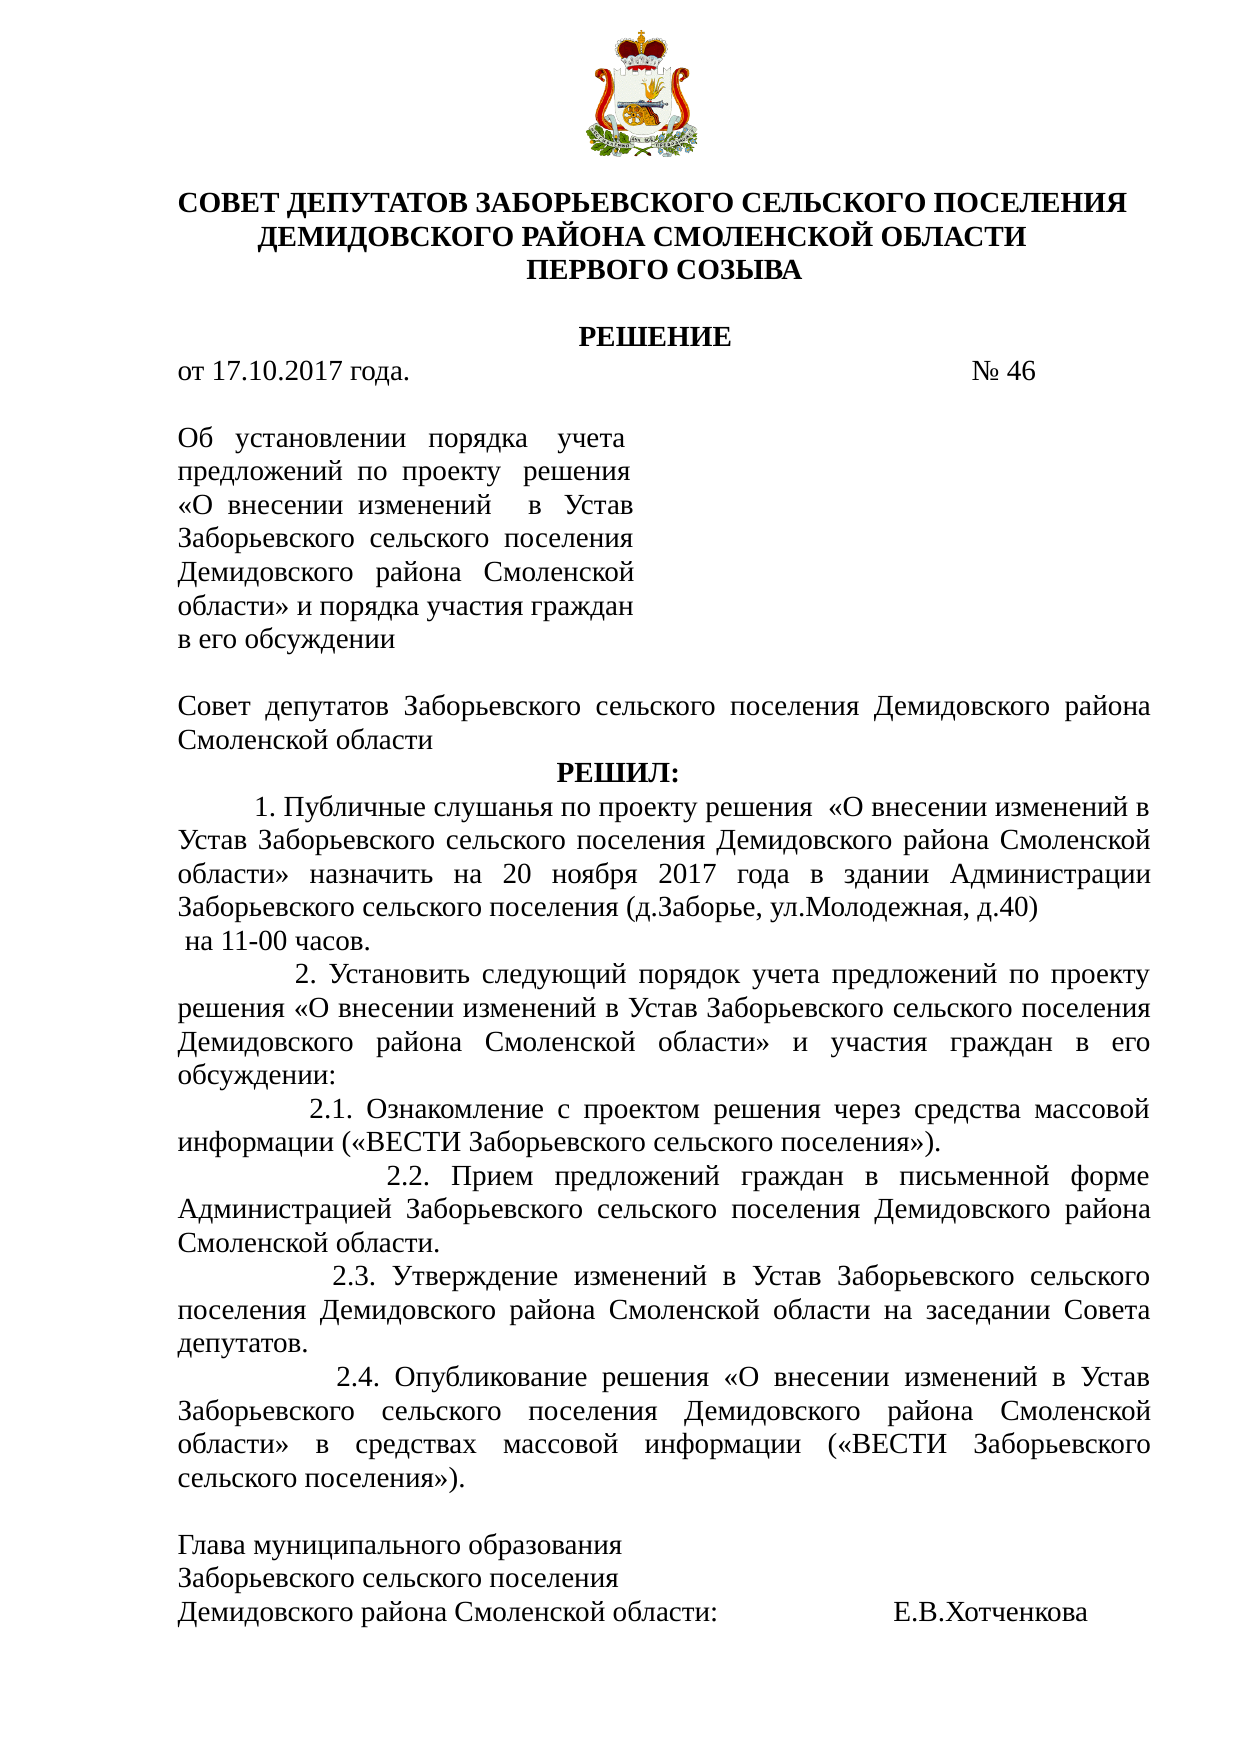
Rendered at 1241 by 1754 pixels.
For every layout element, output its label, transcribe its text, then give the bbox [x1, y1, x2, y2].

picture [584, 28, 699, 157]
text РЕШЕНИЕ [177, 319, 1152, 353]
text предложений по проекту решения [177, 453, 1152, 487]
text Глава муниципального образования [177, 1527, 1152, 1560]
text Заборьевского сельского поселения [177, 1560, 1152, 1594]
text 2.4. Опубликование решения «О внесении изменений в Устав Заборьевского сельского поселения Демидовского района Смоленской области» в средствах массовой информации («ВЕСТИ Заборьевского сельского поселения»). [177, 1359, 1152, 1493]
text «О внесении изменений в Устав [177, 487, 1152, 521]
text Совет депутатов Заборьевского сельского поселения Демидовского района Смоленской области [177, 688, 1152, 755]
text Демидовского района Смоленской [177, 554, 1152, 588]
text ДЕМИДОВСКОГО РАЙОНА СМОЛЕНСКОЙ ОБЛАСТИ [177, 219, 1152, 252]
text в его обсуждении [177, 621, 1152, 655]
text Об установлении порядка учета [177, 420, 1152, 453]
text от 17.10.2017 года. № 46 [177, 353, 1152, 386]
text области» и порядка участия граждан [177, 588, 1152, 621]
text Заборьевского сельского поселения [177, 521, 1152, 554]
text РЕШИЛ: [177, 755, 1152, 789]
text СОВЕТ ДЕПУТАТОВ ЗАБОРЬЕВСКОГО СЕЛЬСКОГО ПОСЕЛЕНИЯ [177, 185, 1152, 219]
text 2.1. Ознакомление с проектом решения через средства массовой информации («ВЕСТИ Заборьевского сельского поселения»). [177, 1091, 1152, 1158]
text 2. Установить следующий порядок учета предложений по проекту решения «О внесении изменений в Устав Заборьевского сельского поселения Демидовского района Смоленской области» и участия граждан в его обсуждении: [177, 957, 1152, 1091]
text 2.2. Прием предложений граждан в письменной форме Администрацией Заборьевского сельского поселения Демидовского района Смоленской области. [177, 1158, 1152, 1258]
text на 11-00 часов. [177, 923, 1152, 957]
text 1. Публичные слушанья по проекту решения «О внесении изменений в Устав Заборьевского сельского поселения Демидовского района Смоленской области» назначить на 20 ноября 2017 года в здании Администрации Заборьевского сельского поселения (д.Заборье, ул.Молодежная, д.40) [177, 789, 1152, 923]
text ПЕРВОГО СОЗЫВА [177, 252, 1152, 286]
text Демидовского района Смоленской области: Е.В.Хотченкова [177, 1594, 1152, 1627]
text 2.3. Утверждение изменений в Устав Заборьевского сельского поселения Демидовского района Смоленской области на заседании Совета депутатов. [177, 1258, 1152, 1359]
